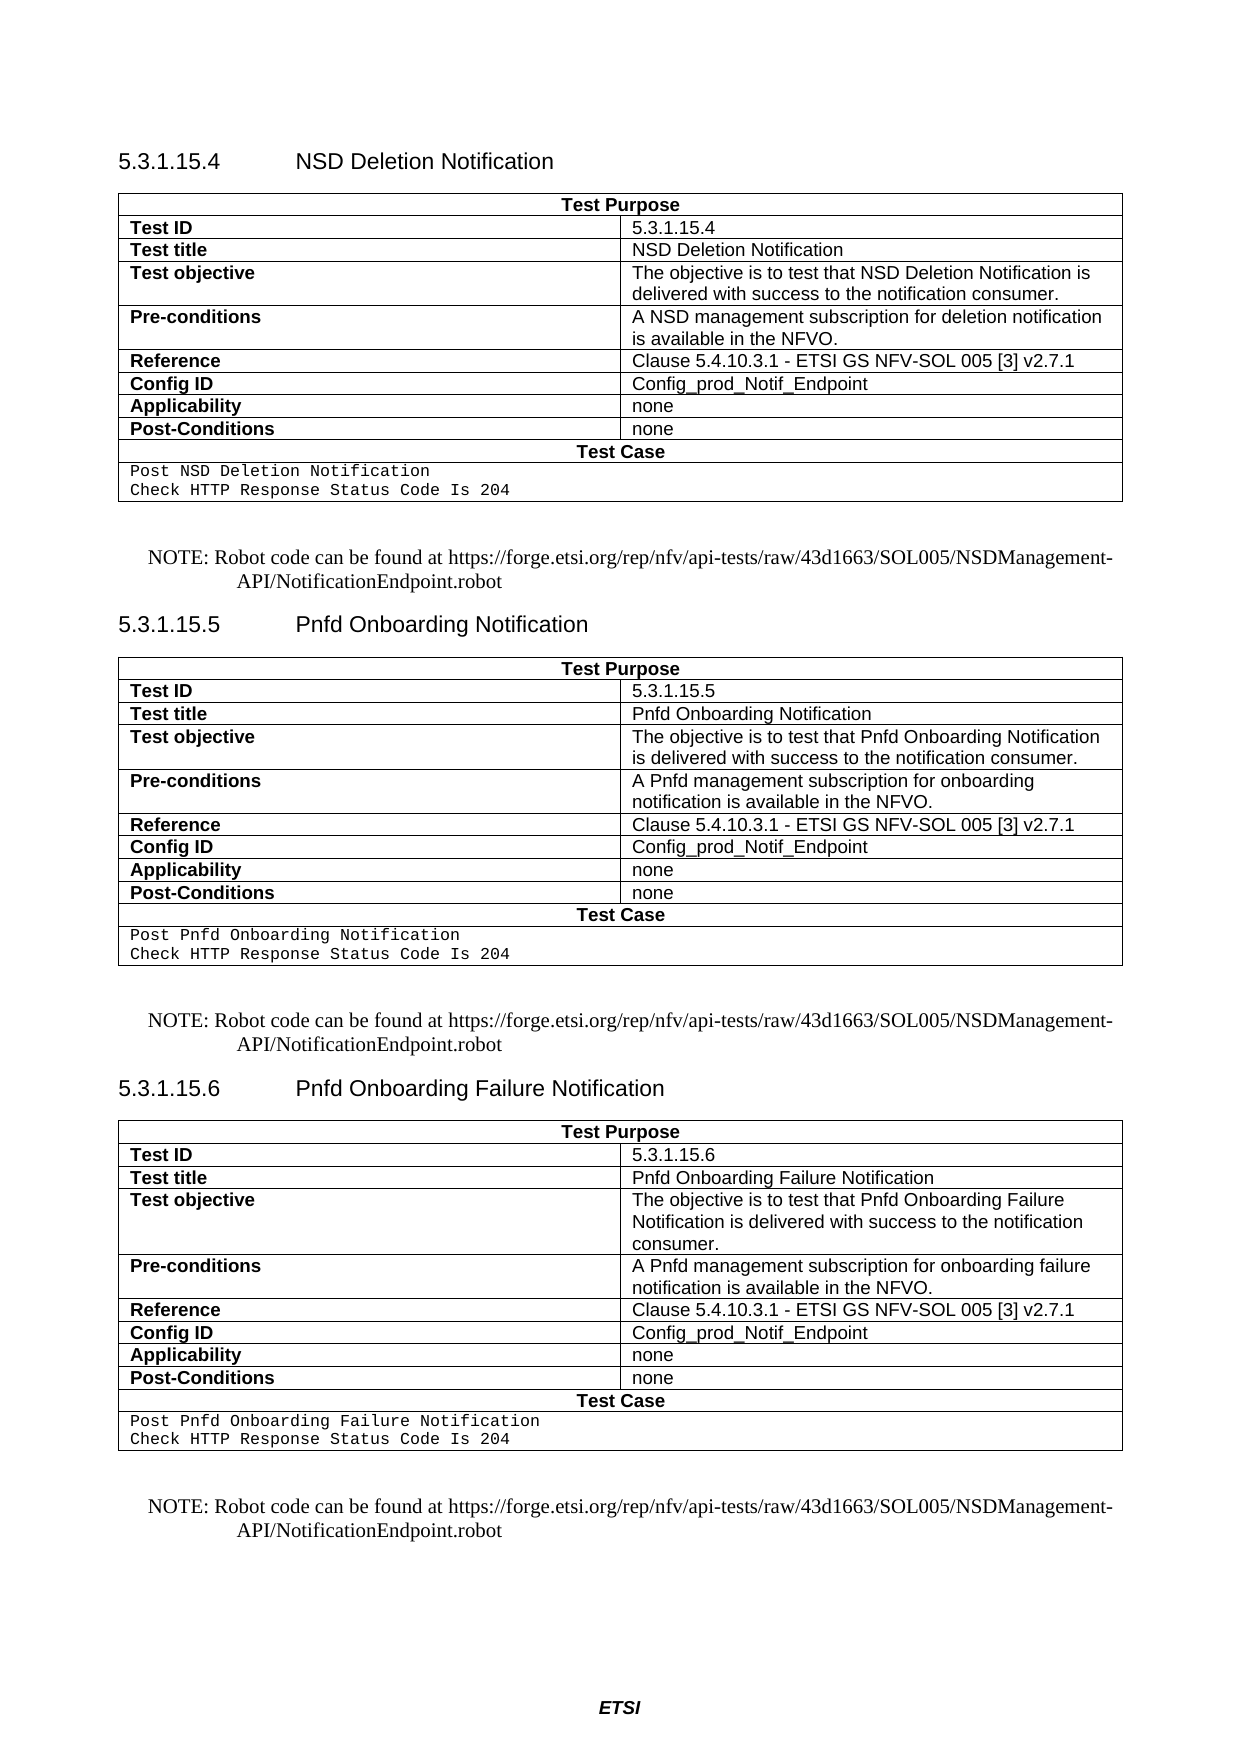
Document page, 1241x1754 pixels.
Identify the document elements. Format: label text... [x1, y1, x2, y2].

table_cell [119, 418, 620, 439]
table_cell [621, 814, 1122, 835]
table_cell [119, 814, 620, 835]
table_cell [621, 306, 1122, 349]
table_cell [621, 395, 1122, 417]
text NOTE: Robot code can be found at https://forge.etsi.org/rep/nfv/api-tests/raw/43d1663/SOL005/NSDManagement-API/NotificationEndpoint.robot [148, 1008, 1122, 1056]
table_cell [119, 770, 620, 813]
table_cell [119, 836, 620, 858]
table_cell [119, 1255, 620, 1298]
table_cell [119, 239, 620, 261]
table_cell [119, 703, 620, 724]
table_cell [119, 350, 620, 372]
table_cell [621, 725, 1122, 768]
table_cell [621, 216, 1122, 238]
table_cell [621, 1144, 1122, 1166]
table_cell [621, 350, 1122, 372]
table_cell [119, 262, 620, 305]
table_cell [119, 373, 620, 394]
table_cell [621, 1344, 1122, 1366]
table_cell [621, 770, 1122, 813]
subtitle 5.3.1.15.5 Pnfd Onboarding Notification [118, 611, 1122, 638]
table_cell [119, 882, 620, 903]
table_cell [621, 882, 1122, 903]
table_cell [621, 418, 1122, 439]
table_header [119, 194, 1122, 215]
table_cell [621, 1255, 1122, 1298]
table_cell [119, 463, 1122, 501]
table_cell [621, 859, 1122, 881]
subtitle 5.3.1.15.6 Pnfd Onboarding Failure Notification [118, 1075, 1122, 1102]
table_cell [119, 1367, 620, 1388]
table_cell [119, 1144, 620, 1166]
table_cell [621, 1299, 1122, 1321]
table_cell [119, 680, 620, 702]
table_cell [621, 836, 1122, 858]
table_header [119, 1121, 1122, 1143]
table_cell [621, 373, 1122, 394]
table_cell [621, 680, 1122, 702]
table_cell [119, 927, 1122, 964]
text NOTE: Robot code can be found at https://forge.etsi.org/rep/nfv/api-tests/raw/43d1663/SOL005/NSDManagement-API/NotificationEndpoint.robot [148, 1494, 1122, 1542]
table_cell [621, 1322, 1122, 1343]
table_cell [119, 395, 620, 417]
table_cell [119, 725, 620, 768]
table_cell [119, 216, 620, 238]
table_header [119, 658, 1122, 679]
subtitle 5.3.1.15.4 NSD Deletion Notification [118, 148, 1122, 174]
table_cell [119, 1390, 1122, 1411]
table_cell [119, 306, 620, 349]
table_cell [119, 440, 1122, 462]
text NOTE: Robot code can be found at https://forge.etsi.org/rep/nfv/api-tests/raw/43d1663/SOL005/NSDManagement-API/NotificationEndpoint.robot [148, 544, 1122, 593]
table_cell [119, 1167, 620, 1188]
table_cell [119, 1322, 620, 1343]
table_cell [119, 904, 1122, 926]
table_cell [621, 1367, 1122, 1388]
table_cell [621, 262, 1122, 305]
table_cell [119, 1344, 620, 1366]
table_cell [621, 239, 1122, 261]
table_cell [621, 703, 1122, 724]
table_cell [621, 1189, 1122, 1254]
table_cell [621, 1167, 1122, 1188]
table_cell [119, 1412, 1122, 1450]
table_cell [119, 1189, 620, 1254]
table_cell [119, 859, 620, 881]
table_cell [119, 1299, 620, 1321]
